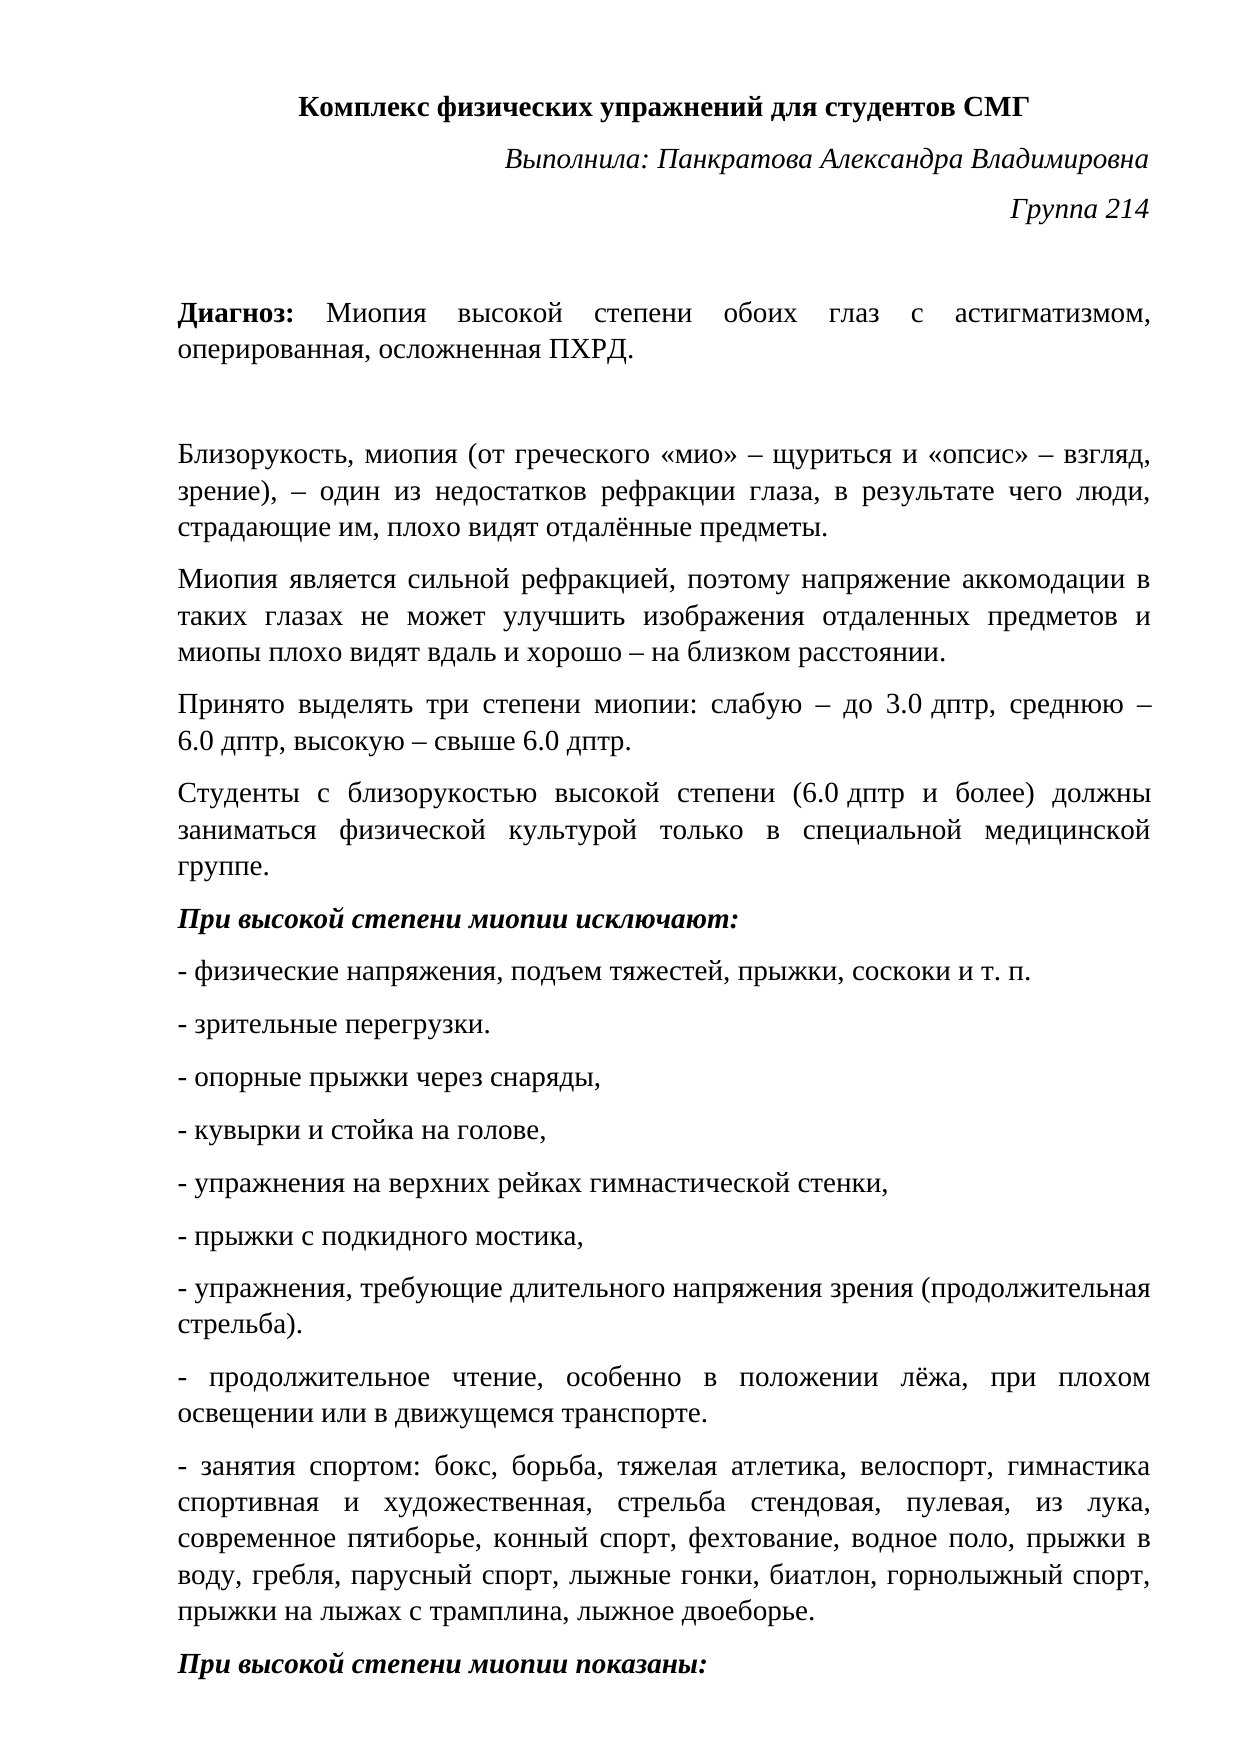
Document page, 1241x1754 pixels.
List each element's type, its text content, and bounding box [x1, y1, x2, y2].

text - зрительные перегрузки. [177, 1006, 1152, 1040]
text Миопия является сильной рефракцией, поэтому напряжение аккомодации в таких глазах не может улучшить изображения отдаленных предметов и миопы плохо видят вдаль и хорошо – на близком расстоянии. [177, 562, 1152, 667]
text Студенты с близорукостью высокой степени (6.0 дптр и более) должны заниматься физической культурой только в специальной медицинской группе. [177, 776, 1152, 881]
text Выполнила: Панкратова Александра Владимировна [177, 141, 1152, 175]
text При высокой степени миопии показаны: [177, 1646, 1152, 1679]
text Близорукость, миопия (от греческого «мио» – щуриться и «опсис» – взгляд, зрение), – один из недостатков рефракции глаза, в результате чего люди, страдающие им, плохо видят отдалённые предметы. [177, 436, 1152, 542]
text - занятия спортом: бокс, борьба, тяжелая атлетика, велоспорт, гимнастика спортивная и художественная, стрельба стендовая, пулевая, из лука, современное пятиборье, конный спорт, фехтование, водное поло, прыжки в воду, гребля, парусный спорт, лыжные гонки, биатлон, горнолыжный спорт, прыжки на лыжах с трамплина, лыжное двоеборье. [177, 1448, 1152, 1626]
text - упражнения, требующие длительного напряжения зрения (продолжительная стрельба). [177, 1270, 1152, 1340]
text Принято выделять три степени миопии: слабую – до 3.0 дптр, среднюю – 6.0 дптр, высокую – свыше 6.0 дптр. [177, 687, 1152, 756]
text Комплекс физических упражнений для студентов СМГ [177, 89, 1152, 122]
text - упражнения на верхних рейках гимнастической стенки, [177, 1165, 1152, 1198]
text - прыжки с подкидного мостика, [177, 1218, 1152, 1251]
text - физические напряжения, подъем тяжестей, прыжки, соскоки и т. п. [177, 953, 1152, 987]
text - кувырки и стойка на голове, [177, 1112, 1152, 1146]
text Диагноз: Миопия высокой степени обоих глаз с астигматизмом, оперированная, осложненная ПХРД. [177, 295, 1152, 364]
text - опорные прыжки через снаряды, [177, 1059, 1152, 1093]
text - продолжительное чтение, особенно в положении лёжа, при плохом освещении или в движущемся транспорте. [177, 1359, 1152, 1429]
text Группа 214 [177, 192, 1152, 225]
text При высокой степени миопии исключают: [177, 901, 1152, 934]
